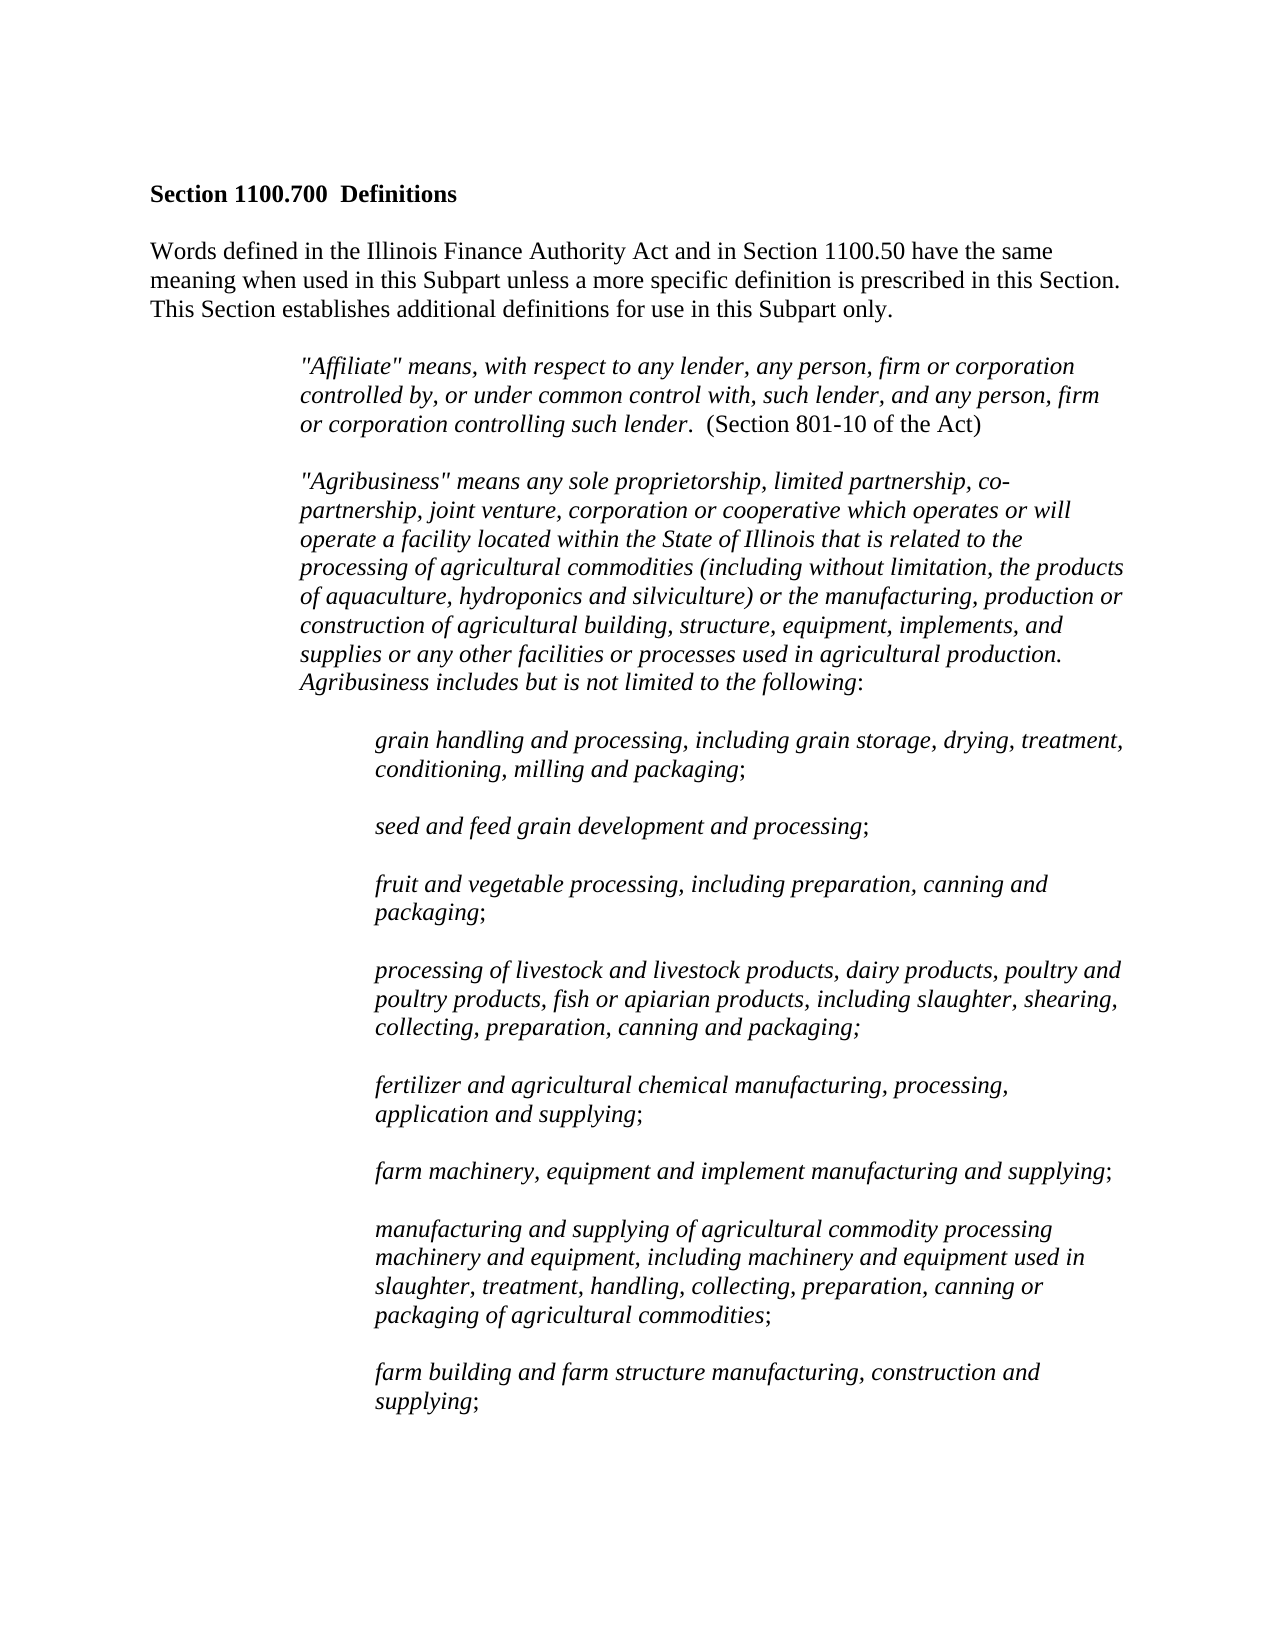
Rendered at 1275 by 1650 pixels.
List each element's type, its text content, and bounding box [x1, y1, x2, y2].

text "Agribusiness" means any sole proprietorship, limited partnership, co-partnership, joint venture, corporation or cooperative which operates or will operate a facility located within the State of that is related to the processing of agricultural commodities (including without limitation, the products of aquaculture, hydroponics and silviculture) or the manufacturing, production or construction of agricultural building, structure, equipment, implements, and supplies or any other facilities or processes used in agricultural production. Agribusiness includes but is not limited to the following: [300, 466, 1125, 696]
text farm machinery, equipment and implement manufacturing and supplying; [375, 1156, 1125, 1185]
text "Affiliate" means, with respect to any lender, any person, firm or corporation controlled by, or under common control with, such lender, and any person, firm or corporation controlling such lender. (Section 801-10 of the Act) [300, 351, 1125, 437]
text Section 1100.700 Definitions [150, 179, 1125, 207]
text farm building and farm structure manufacturing, construction and supplying; [375, 1357, 1125, 1415]
text fertilizer and agricultural chemical manufacturing, processing, application and supplying; [375, 1070, 1125, 1127]
text processing of livestock and livestock products, dairy products, poultry and poultry products, fish or apiarian products, including slaughter, shearing, collecting, preparation, canning and packaging; [375, 955, 1125, 1041]
text seed and feed grain development and processing; [375, 811, 1125, 840]
text Words defined in the Illinois Finance Authority Act and in Section 1100.50 have the same meaning when used in this Subpart unless a more specific definition is prescribed in this Section. This Section establishes additional definitions for use in this Subpart only. [150, 236, 1125, 322]
text grain handling and processing, including grain storage, drying, treatment, conditioning, milling and packaging; [375, 725, 1125, 782]
text fruit and vegetable processing, including preparation, canning and packaging; [375, 869, 1125, 926]
text manufacturing and supplying of agricultural commodity processing machinery and equipment, including machinery and equipment used in slaughter, treatment, handling, collecting, preparation, canning or packaging of agricultural commodities; [375, 1214, 1125, 1329]
